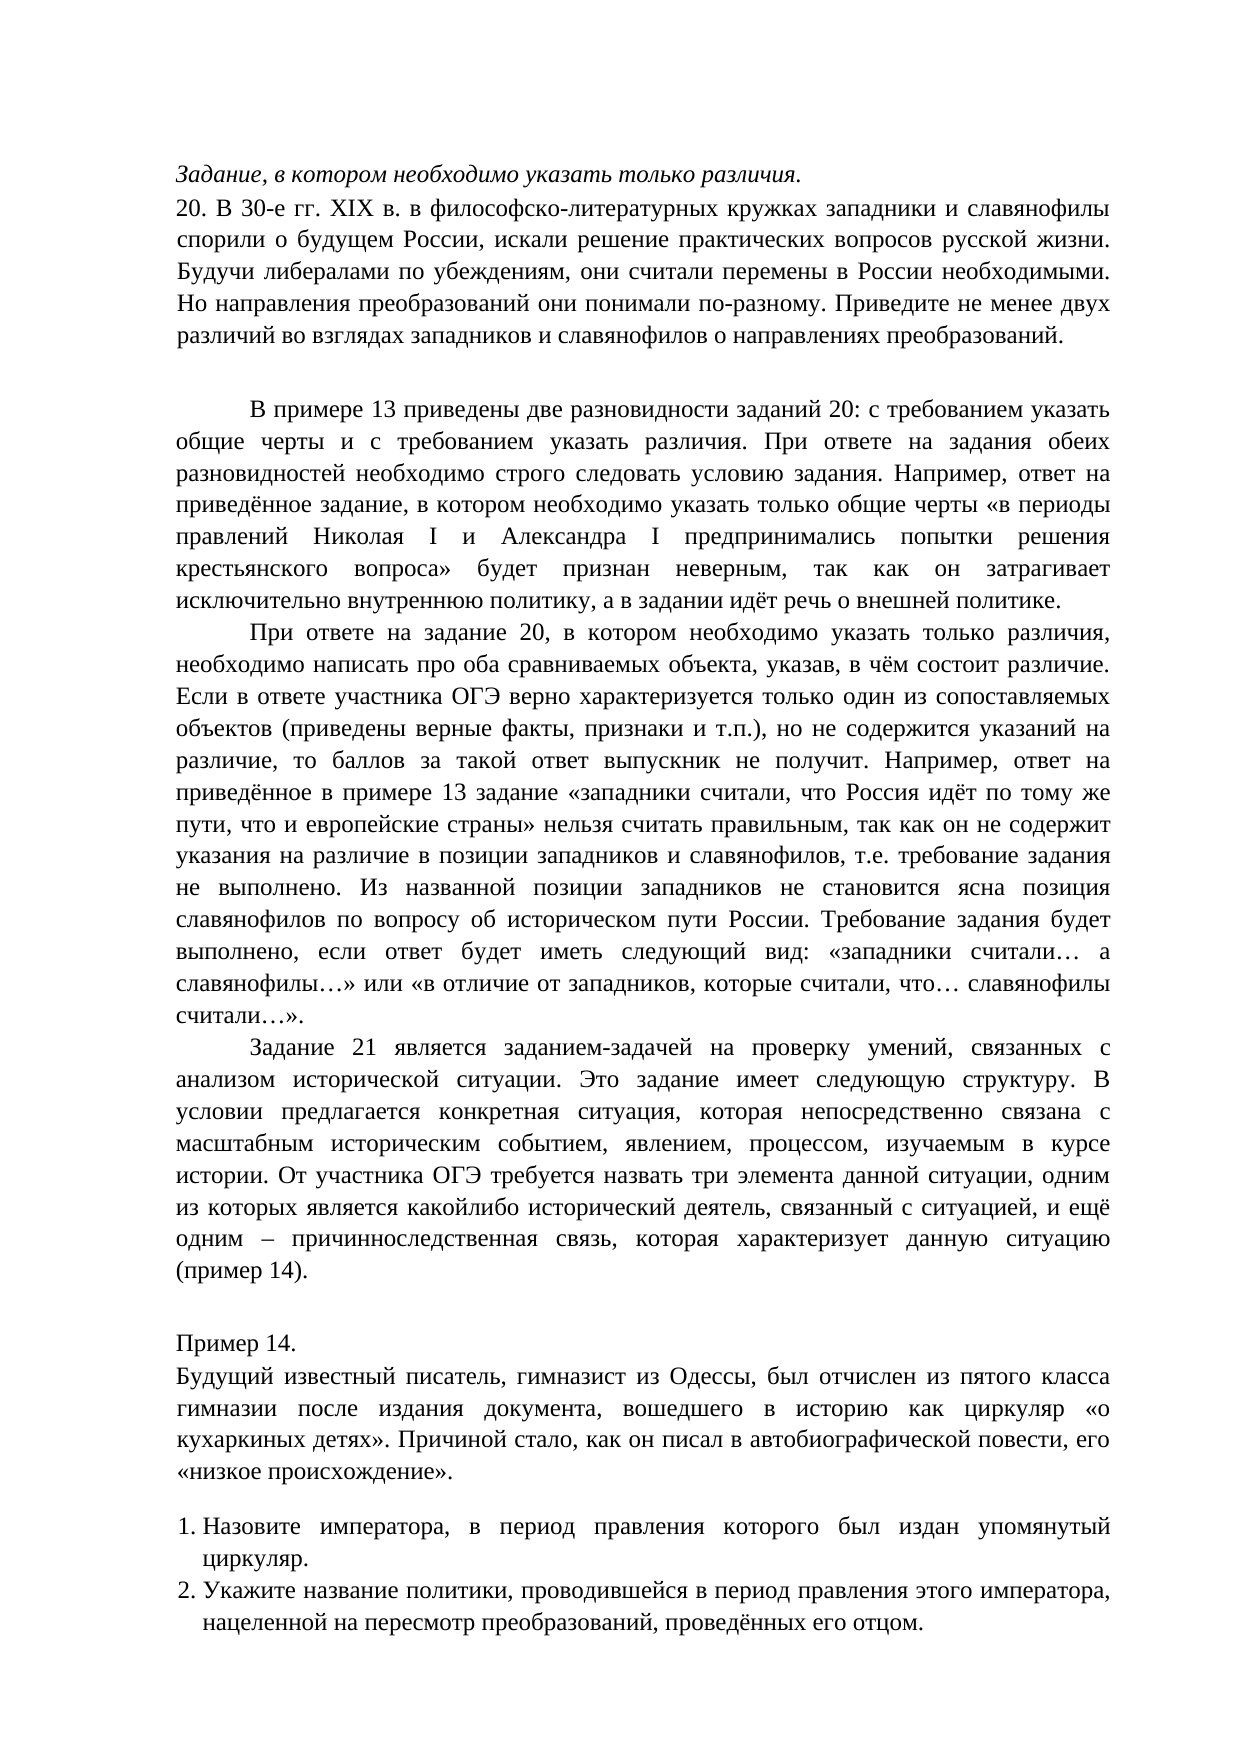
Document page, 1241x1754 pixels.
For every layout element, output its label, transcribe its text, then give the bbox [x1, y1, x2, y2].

text В примере 13 приведены две разновидности заданий 20: с требованием указать общие черты и с требованием указать различия. При ответе на задания обеих разновидностей необходимо строго следовать условию задания. Например, ответ на приведённое задание, в котором необходимо указать только общие черты «в периоды правлений Николая I и Александра I предпринимались попытки решения крестьянского вопроса» будет признан неверным, так как он затрагивает исключительно внутреннюю политику, а в задании идёт речь о внешней политике. [176, 394, 1111, 614]
text Пример 14. [176, 1328, 1111, 1357]
list Назовите императора, в период правления которого был издан упомянутый циркуляр. [177, 1511, 1111, 1571]
text Будущий известный писатель, гимназист из Одессы, был отчислен из пятого класса гимназии после издания документа, вошедшего в историю как циркуляр «о кухаркиных детях». Причиной стало, как он писал в автобиографической повести, его «низкое происхождение». [176, 1361, 1111, 1485]
text 20. В 30-е гг. XIX в. в философско-литературных кружках западники и славянофилы спорили о будущем России, искали решение практических вопросов русской жизни. Будучи либералами по убеждениям, они считали перемены в России необходимыми. Но направления преобразований они понимали по-разному. Приведите не менее двух различий во взглядах западников и славянофилов о направлениях преобразований. [176, 193, 1111, 349]
text Задание 21 является заданием-задачей на проверку умений, связанных с анализом исторической ситуации. Это задание имеет следующую структуру. В условии предлагается конкретная ситуация, которая непосредственно связана с масштабным историческим событием, явлением, процессом, изучаемым в курсе истории. От участника ОГЭ требуется назвать три элемента данной ситуации, одним из которых является какойлибо исторический деятель, связанный с ситуацией, и ещё одним – причинноследственная связь, которая характеризует данную ситуацию (пример 14). [176, 1032, 1111, 1284]
text При ответе на задание 20, в котором необходимо указать только различия, необходимо написать про оба сравниваемых объекта, указав, в чём состоит различие. Если в ответе участника ОГЭ верно характеризуется только один из сопоставляемых объектов (приведены верные факты, признаки и т.п.), но не содержится указаний на различие, то баллов за такой ответ выпускник не получит. Например, ответ на приведённое в примере 13 задание «западники считали, что Россия идёт по тому же пути, что и европейские страны» нельзя считать правильным, так как он не содержит указания на различие в позиции западников и славянофилов, т.е. требование задания не выполнено. Из названной позиции западников не становится ясна позиция славянофилов по вопросу об историческом пути России. Требование задания будет выполнено, если ответ будет иметь следующий вид: «западники считали… а славянофилы…» или «в отличие от западников, которые считали, что… славянофилы считали…». [176, 617, 1111, 1029]
text Задание, в котором необходимо указать только различия. [176, 159, 1152, 188]
list Укажите название политики, проводившейся в период правления этого императора, нацеленной на пересмотр преобразований, проведённых его отцом. [177, 1575, 1111, 1636]
